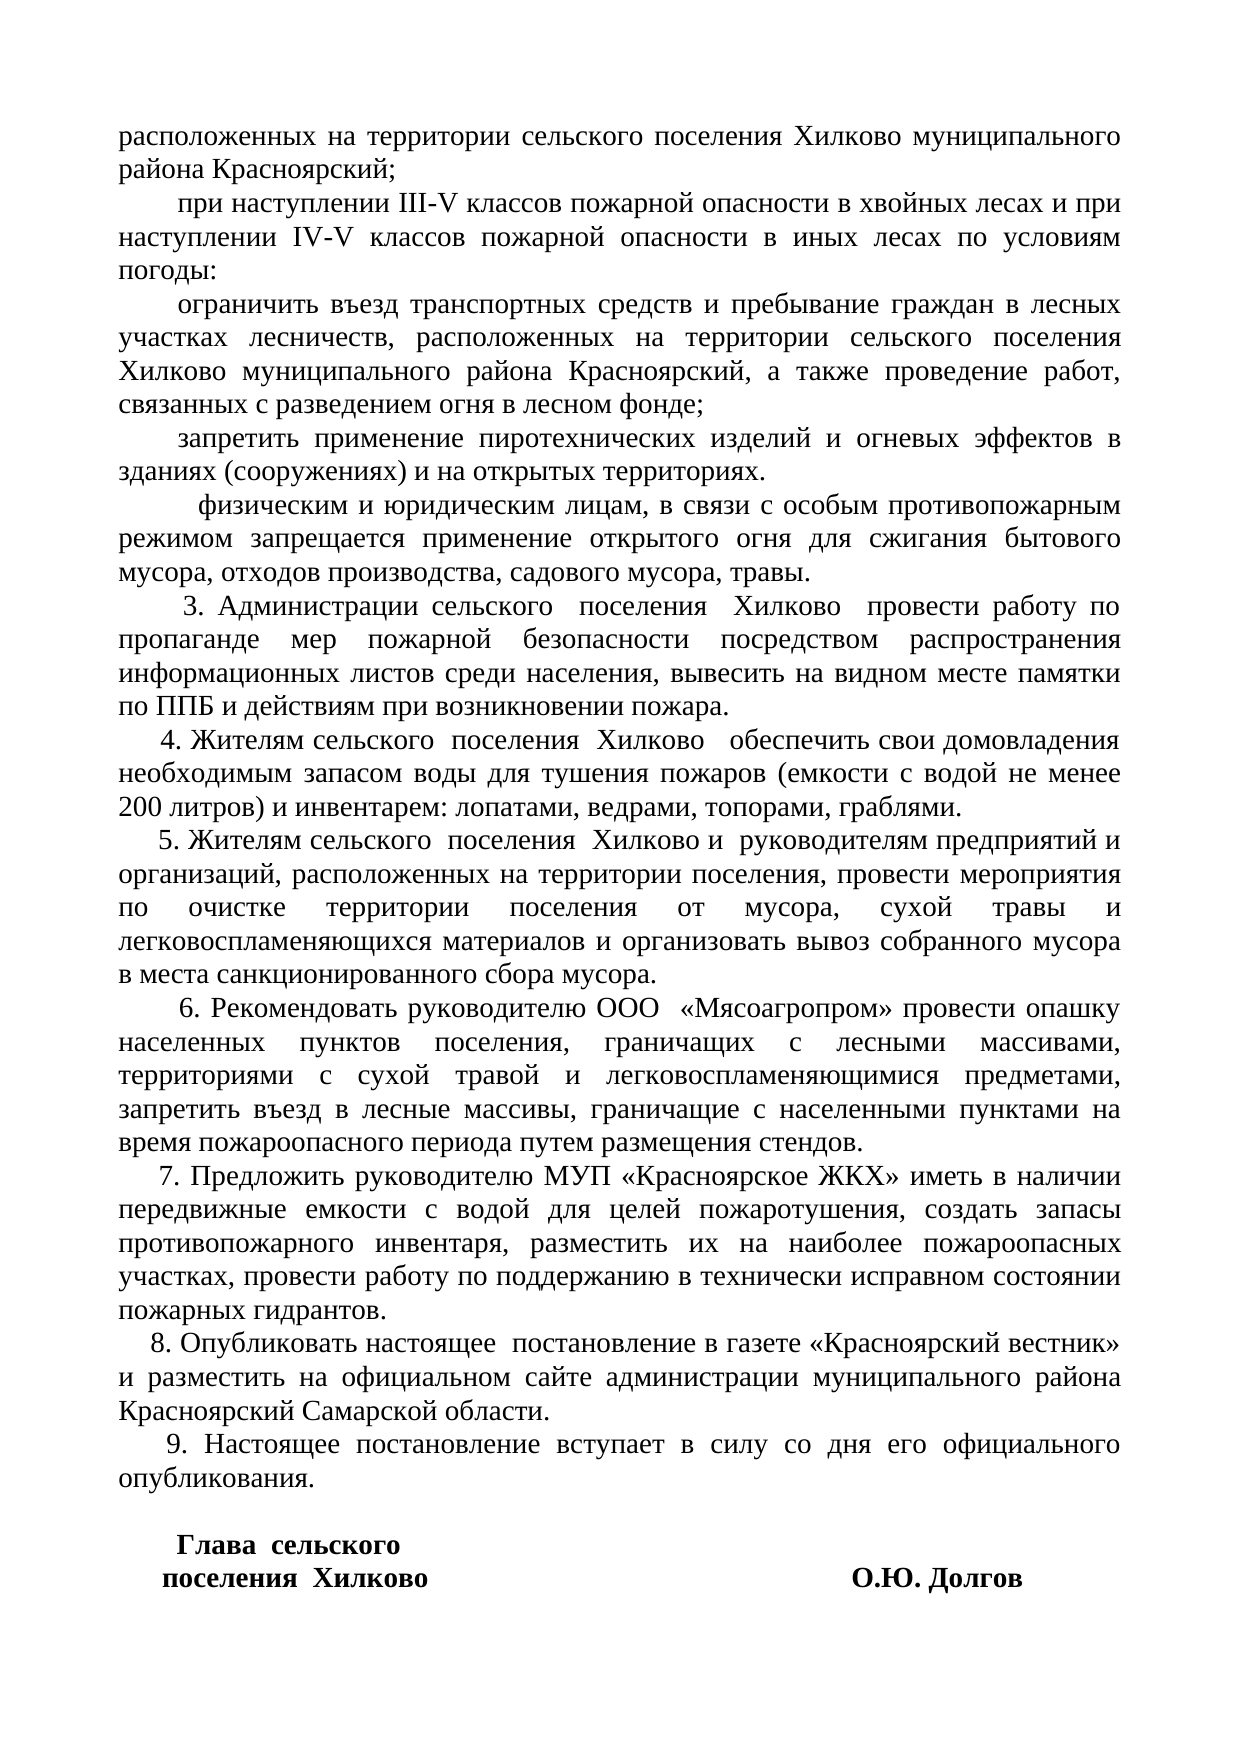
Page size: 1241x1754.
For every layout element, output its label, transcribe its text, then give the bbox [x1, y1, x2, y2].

text ограничить въезд транспортных средств и пребывание граждан в лесных участках лесничеств, расположенных на территории сельского поселения Хилково муниципального района Красноярский, а также проведение работ, связанных с разведением огня в лесном фонде; [118, 286, 1122, 420]
text физическим и юридическим лицам, в связи с особым противопожарным режимом запрещается применение открытого огня для сжигания бытового мусора, отходов производства, садового мусора, травы. [118, 487, 1122, 588]
text 5. Жителям сельского поселения Хилково и руководителям предприятий и организаций, расположенных на территории поселения, провести мероприятия по очистке территории поселения от мусора, сухой травы и легковоспламеняющихся материалов и организовать вывоз собранного мусора в места санкционированного сбора мусора. [118, 822, 1122, 990]
text 3. Администрации сельского поселения Хилково провести работу по пропаганде мер пожарной безопасности посредством распространения информационных листов среди населения, вывесить на видном месте памятки по ППБ и действиям при возникновении пожара. [118, 588, 1122, 722]
text Глава сельского [118, 1527, 1122, 1560]
text 8. Опубликовать настоящее постановление в газете «Красноярский вестник» и разместить на официальном сайте администрации муниципального района Красноярский Самарской области. [118, 1326, 1122, 1426]
text 7. Предложить руководителю МУП «Красноярское ЖКХ» иметь в наличии передвижные емкости с водой для целей пожаротушения, создать запасы противопожарного инвентаря, разместить их на наиболее пожароопасных участках, провести работу по поддержанию в технически исправном состоянии пожарных гидрантов. [118, 1158, 1122, 1326]
text поселения Хилково О.Ю. Долгов [118, 1560, 1122, 1594]
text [118, 118, 1122, 185]
text 6. Рекомендовать руководителю ООО «Мясоагропром» провести опашку населенных пунктов поселения, граничащих с лесными массивами, территориями с сухой травой и легковоспламеняющимися предметами, запретить въезд в лесные массивы, граничащие с населенными пунктами на время пожароопасного периода путем размещения стендов. [118, 990, 1122, 1158]
text 4. Жителям сельского поселения Хилково обеспечить свои домовладения необходимым запасом воды для тушения пожаров (емкости с водой не менее ) и инвентарем: лопатами, ведрами, топорами, граблями. [118, 722, 1122, 822]
text запретить применение пиротехнических изделий и огневых эффектов в зданиях (сооружениях) и на открытых территориях. [118, 420, 1122, 487]
text 9. Настоящее постановление вступает в силу со дня его официального опубликования. [118, 1426, 1122, 1493]
text при наступлении III-V классов пожарной опасности в хвойных лесах и при наступлении IV-V классов пожарной опасности в иных лесах по условиям погоды: [118, 185, 1122, 286]
